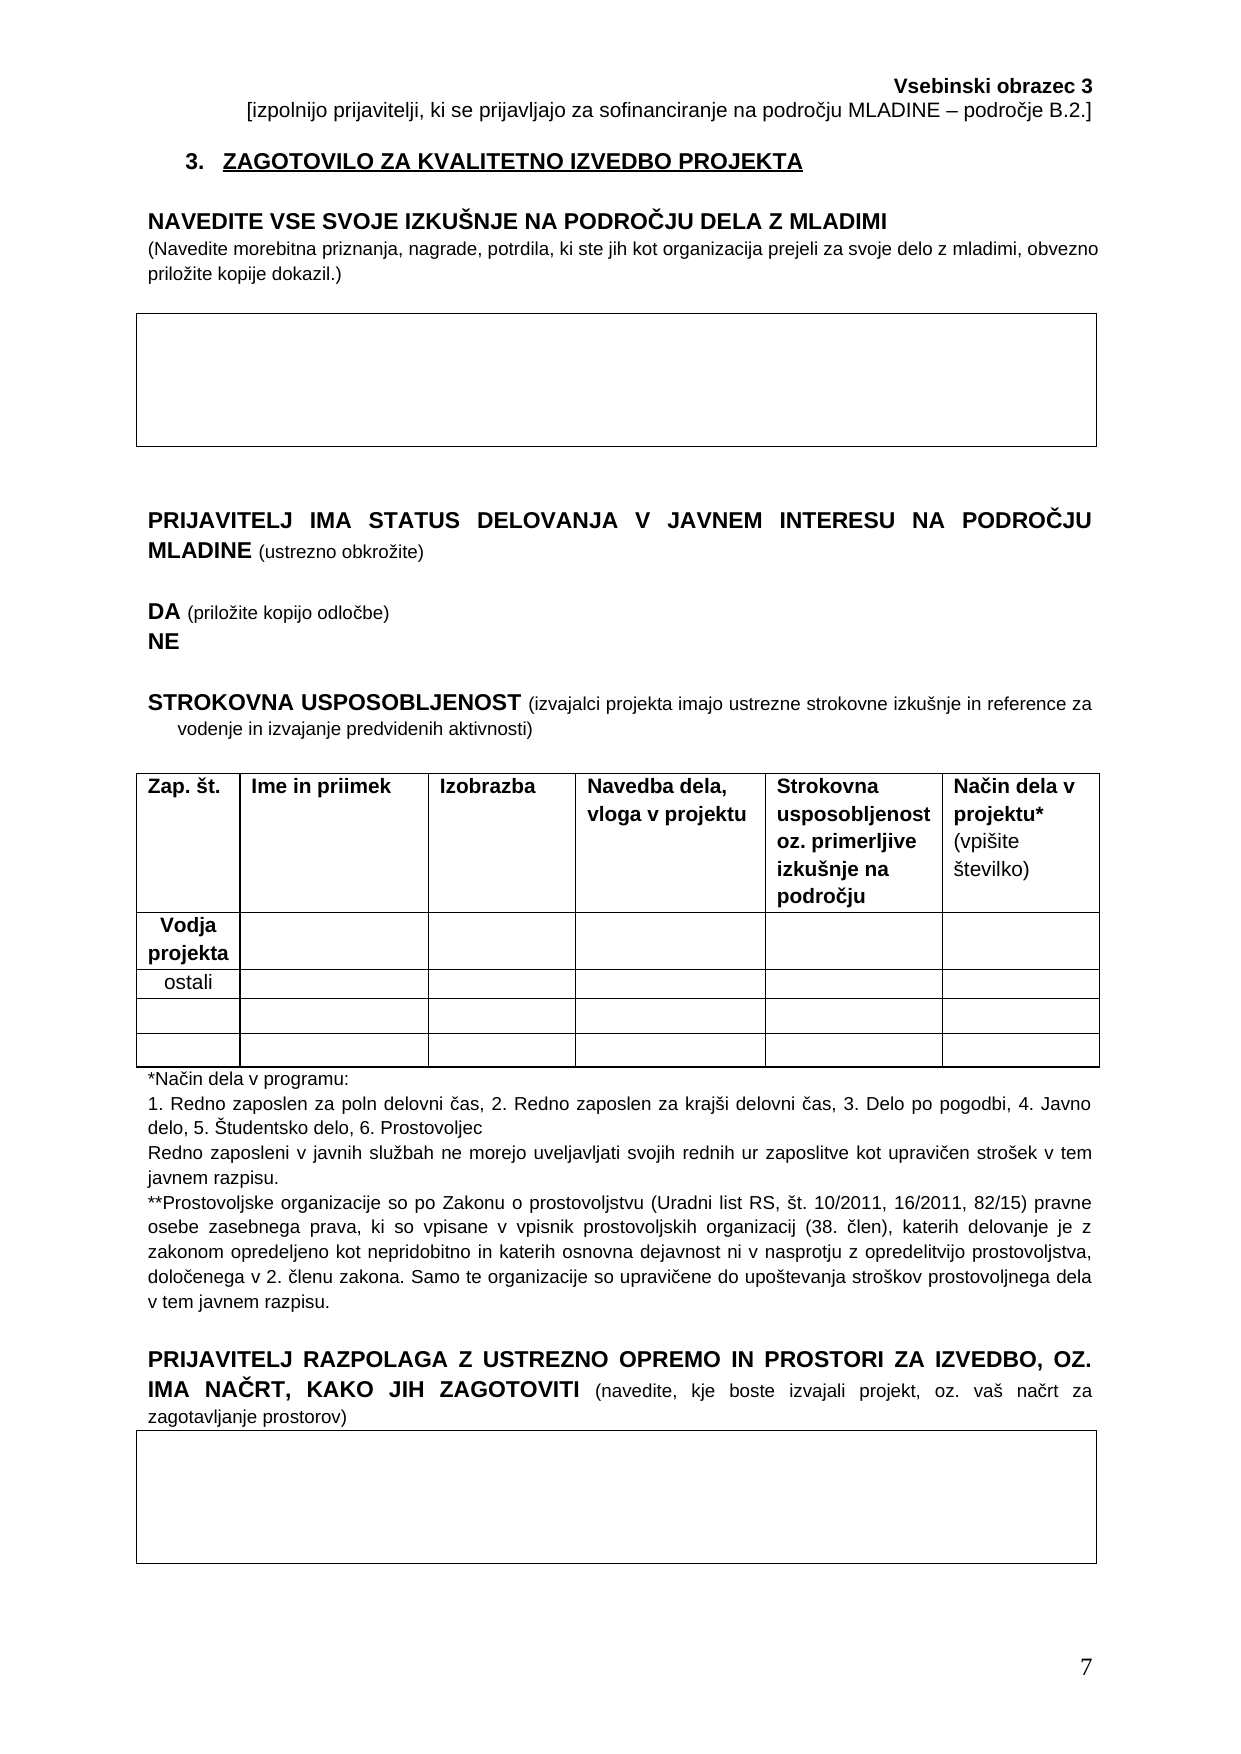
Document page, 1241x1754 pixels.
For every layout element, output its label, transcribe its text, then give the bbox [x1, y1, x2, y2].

table_cell [241, 1034, 428, 1066]
table_cell [137, 999, 239, 1032]
table_header Način dela v projektu* (vpišite številko) [943, 774, 1099, 912]
table_cell [429, 913, 575, 969]
text NE [148, 628, 1093, 654]
table_cell [943, 1034, 1099, 1066]
table_cell [576, 913, 765, 969]
text STROKOVNA USPOSOBLJENOST (izvajalci projekta imajo ustrezne strokovne izkušnje in reference za vodenje in izvajanje predvidenih aktivnosti) [148, 688, 1093, 739]
table_cell [241, 970, 428, 998]
table_cell [429, 1034, 575, 1066]
text PRIJAVITELJ IMA STATUS DELOVANJA V JAVNEM INTERESU NA PODROČJU MLADINE (ustrezno obkrožite) [148, 507, 1093, 564]
text DA (priložite kopijo odločbe) [148, 598, 1093, 624]
table_cell Vodja projekta [137, 913, 239, 969]
table_cell [429, 999, 575, 1032]
table_cell [766, 999, 942, 1032]
table_cell [943, 999, 1099, 1032]
table_cell ostali [137, 970, 239, 998]
table_header Zap. št. [137, 774, 239, 912]
text (Navedite morebitna priznanja, nagrade, potrdila, ki ste jih kot organizacija prejeli za svoje delo z mladimi, obvezno priložite kopije dokazil.) [148, 238, 1107, 284]
table_cell [241, 999, 428, 1032]
list ZAGOTOVILO ZA KVALITETNO IZVEDBO PROJEKTA [185, 148, 1093, 174]
table_header Navedba dela, vloga v projektu [576, 774, 765, 912]
table_cell [766, 1034, 942, 1066]
table_header Ime in priimek [241, 774, 428, 912]
text NAVEDITE VSE SVOJE IZKUŠNJE NA PODROČJU DELA Z MLADIMI [148, 208, 1107, 234]
table_header Izobrazba [429, 774, 575, 912]
table_header [137, 1431, 1096, 1563]
text Redno zaposleni v javnih službah ne morejo uveljavljati svojih rednih ur zaposlitve kot upravičen strošek v tem javnem razpisu. [148, 1142, 1093, 1188]
table_header [137, 314, 1096, 446]
text 1. Redno zaposlen za poln delovni čas, 2. Redno zaposlen za krajši delovni čas, 3. Delo po pogodbi, 4. Javno delo, 5. Študentsko delo, 6. Prostovoljec [148, 1092, 1093, 1139]
table_cell [766, 970, 942, 998]
table_cell [576, 999, 765, 1032]
table_cell [429, 970, 575, 998]
table_cell [137, 1034, 239, 1066]
table_cell [241, 913, 428, 969]
table_header Strokovna usposobljenost oz. primerljive izkušnje na področju [766, 774, 942, 912]
table_cell [943, 970, 1099, 998]
text *Način dela v programu: [148, 1068, 1093, 1089]
table_cell [576, 1034, 765, 1066]
table_cell [576, 970, 765, 998]
table_cell [943, 913, 1099, 969]
text PRIJAVITELJ RAZPOLAGA Z USTREZNO OPREMO IN PROSTORI ZA IZVEDBO, OZ. IMA NAČRT, KAKO JIH ZAGOTOVITI (navedite, kje boste izvajali projekt, oz. vaš načrt za zagotavljanje prostorov) [148, 1346, 1093, 1427]
table_cell [766, 913, 942, 969]
text **Prostovoljske organizacije so po Zakonu o prostovoljstvu (Uradni list RS, št. 10/2011, 16/2011, 82/15) pravne osebe zasebnega prava, ki so vpisane v vpisnik prostovoljskih organizacij (38. člen), katerih delovanje je z zakonom opredeljeno kot nepridobitno in katerih osnovna dejavnost ni v nasprotju z opredelitvijo prostovoljstva, določenega v 2. členu zakona. Samo te organizacije so upravičene do upoštevanja stroškov prostovoljnega dela v tem javnem razpisu. [148, 1191, 1093, 1312]
